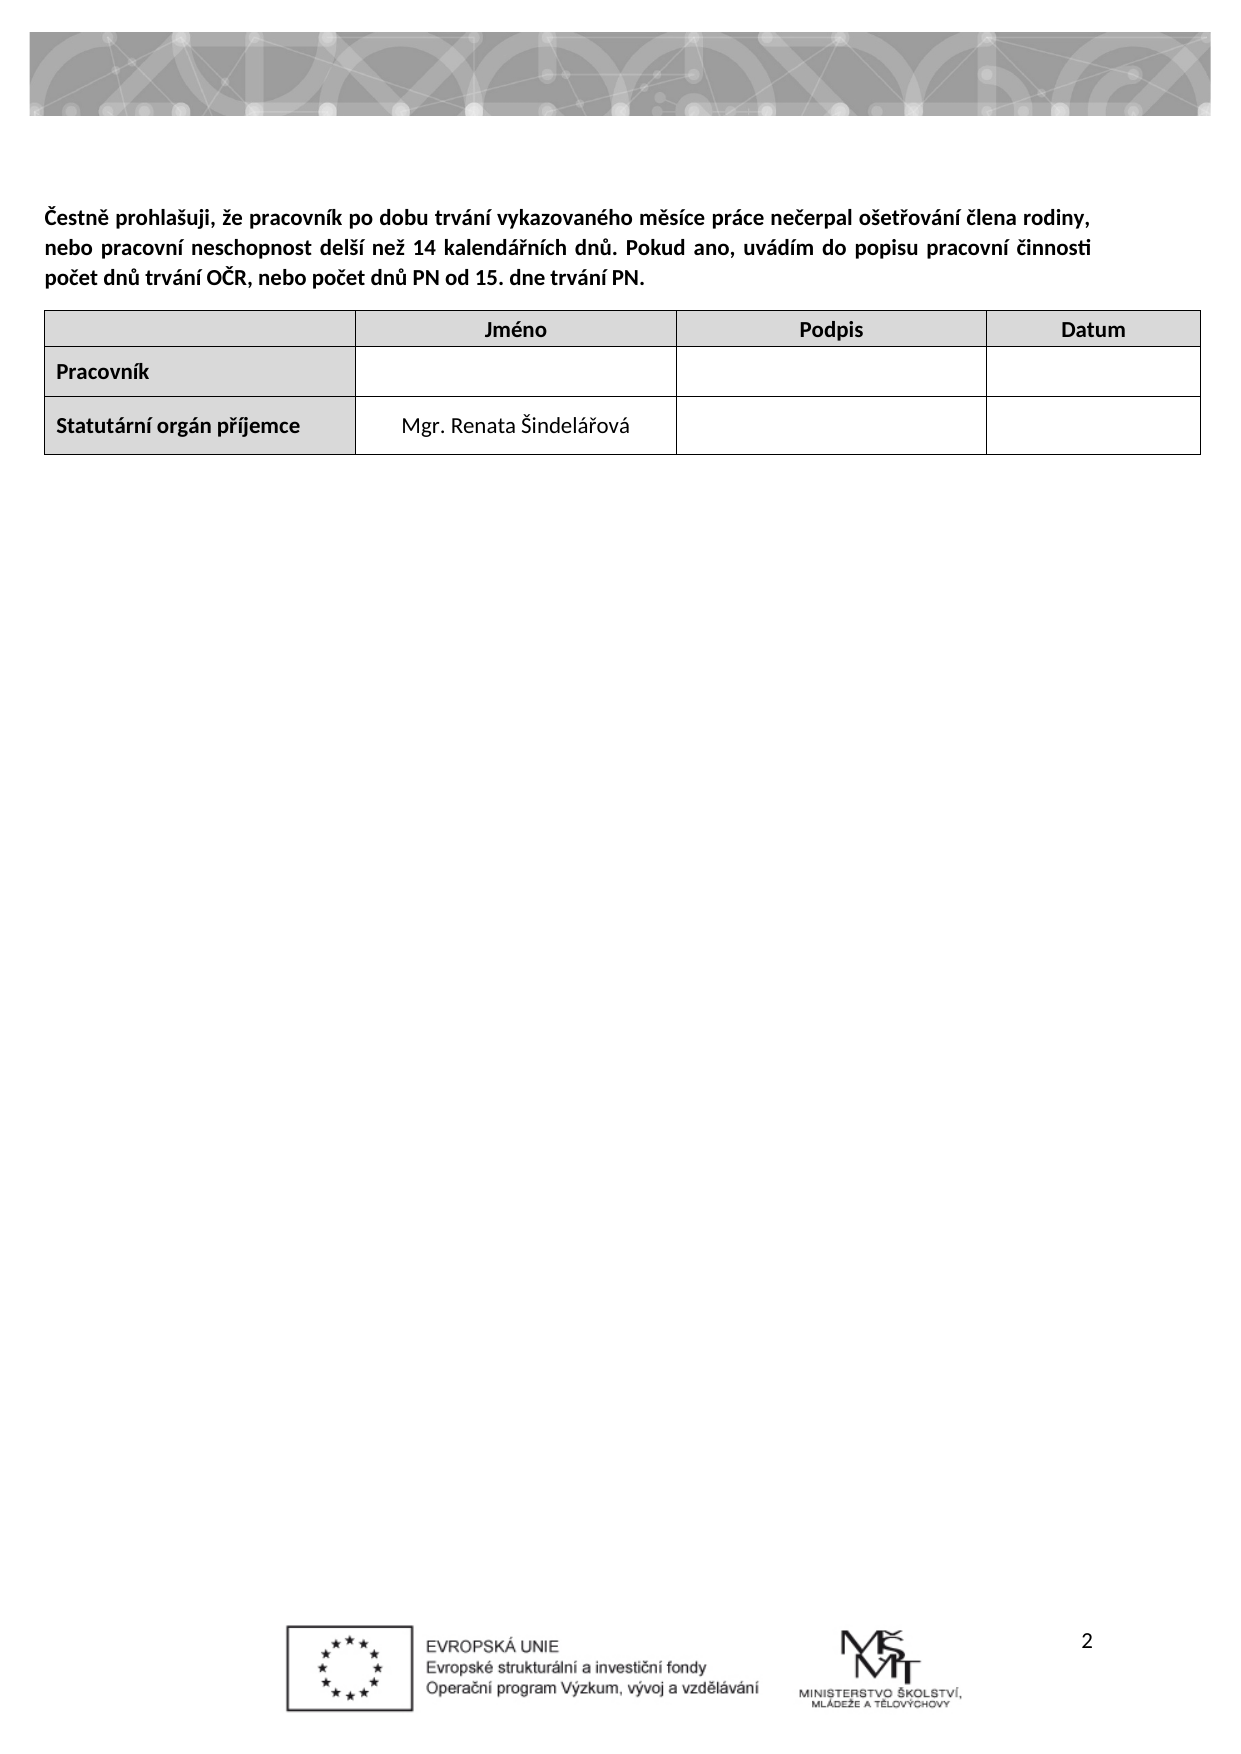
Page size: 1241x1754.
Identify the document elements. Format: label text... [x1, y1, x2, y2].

table_header Datum [987, 311, 1200, 346]
table_cell [987, 347, 1200, 396]
table_cell [356, 347, 676, 396]
table_cell [677, 347, 986, 396]
text Čestně prohlašuji, že pracovník po dobu trvání vykazovaného měsíce práce nečerpal ošetřování člena rodiny, nebo pracovní neschopnost delší než 14 kalendářních dnů. Pokud ano, uvádím do popisu pracovní činnosti počet dnů trvání OČR, nebo počet dnů PN od 15. dne trvání PN. [44, 203, 1092, 291]
table_cell [987, 397, 1200, 454]
table_cell [677, 397, 986, 454]
table_cell Mgr. Renata Šindelářová [356, 397, 676, 454]
table_header [45, 311, 355, 346]
table_cell Statutární orgán příjemce [45, 397, 355, 454]
table_header Jméno [356, 311, 676, 346]
picture [241, 1584, 999, 1754]
table_header Podpis [677, 311, 986, 346]
table_cell Pracovník [45, 347, 355, 396]
